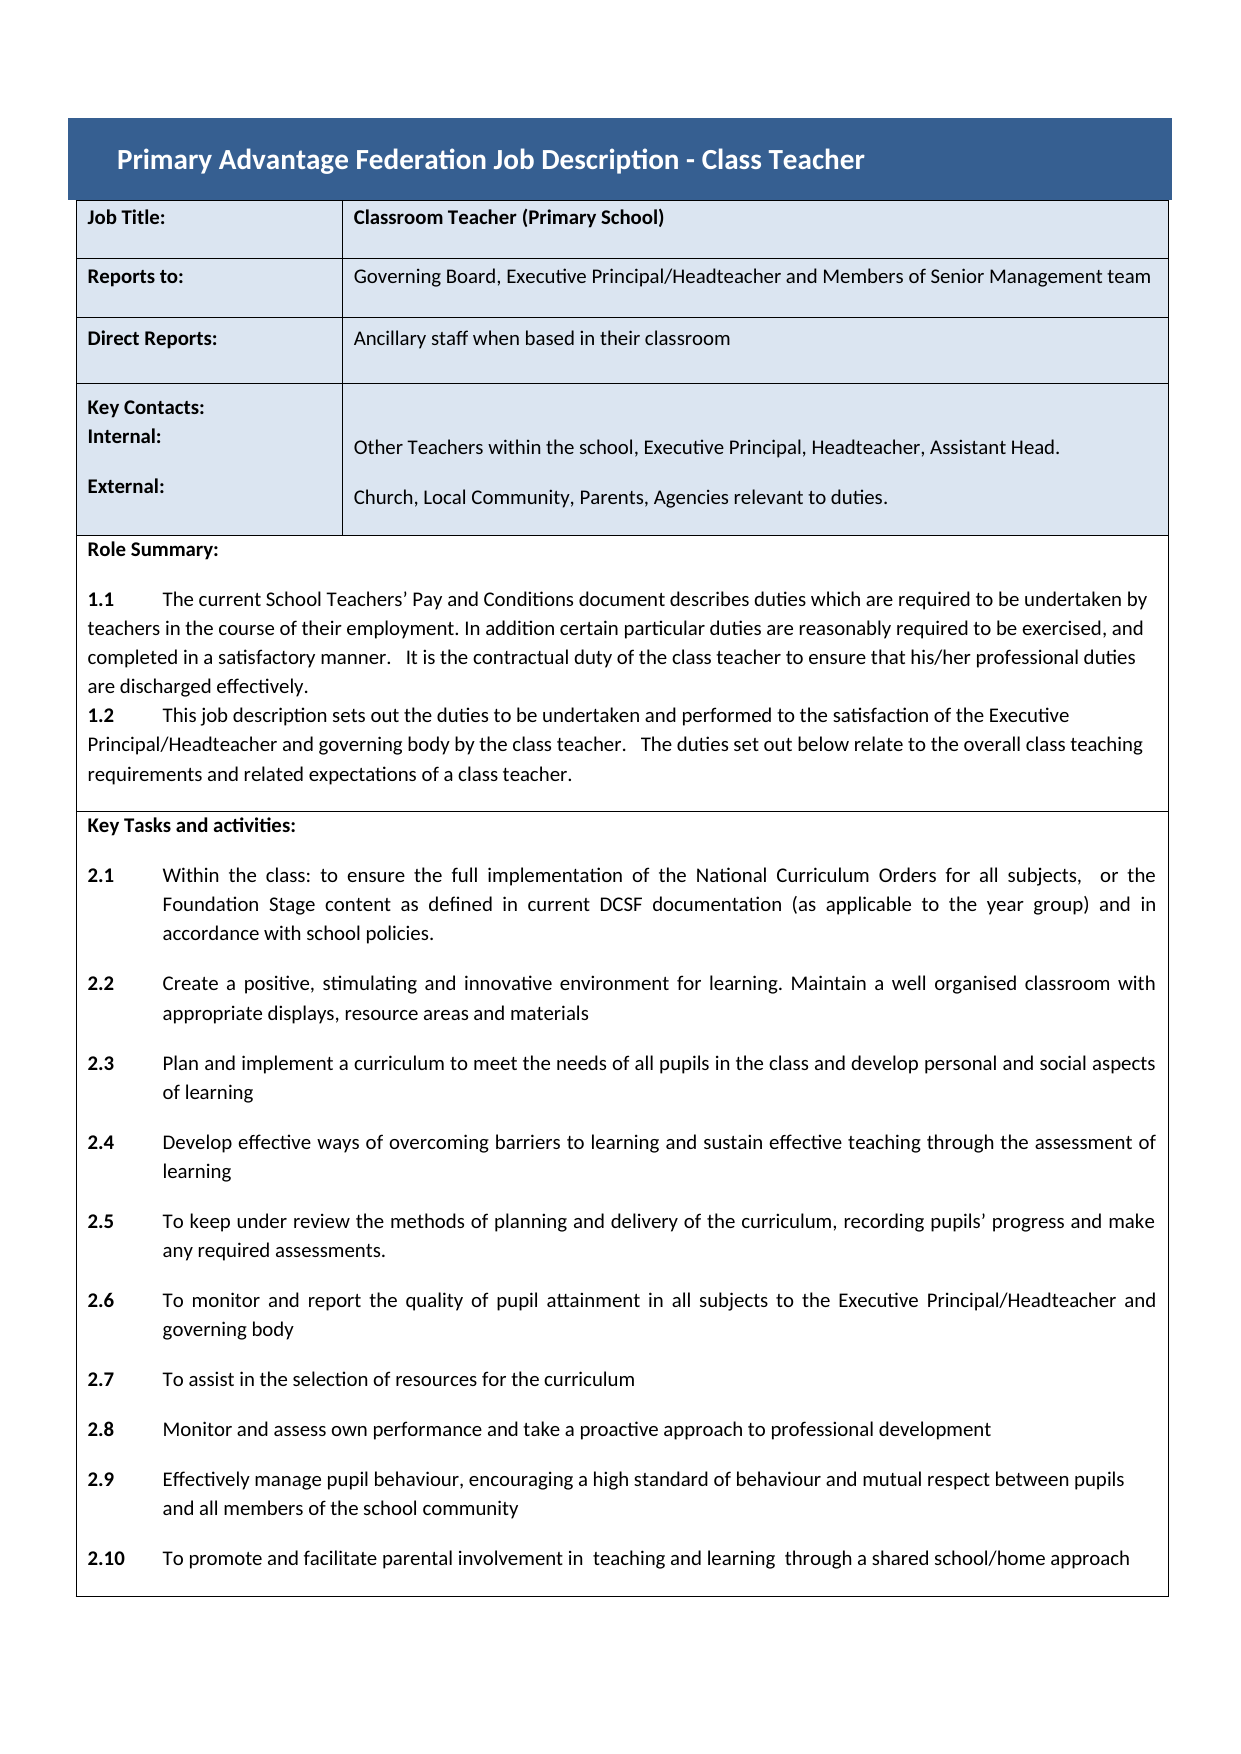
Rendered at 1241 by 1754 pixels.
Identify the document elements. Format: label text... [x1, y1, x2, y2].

table_cell Direct Reports: [77, 318, 342, 383]
table_header Job Title: [77, 201, 342, 258]
table_header Primary Advantage Federation Job Description - Class Teacher [68, 118, 1172, 200]
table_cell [77, 812, 1168, 1596]
table_cell Governing Board, Executive Principal/Headteacher and Members of Senior Management team [343, 259, 1168, 317]
table_cell Role Summary: 1.1 The current School Teachers’ Pay and Conditions document describes duties which are required to be undertaken by teachers in the course of their employment. In addition certain particular duties are reasonably required to be exercised, and completed in a satisfactory manner. It is the contractual duty of the class teacher to ensure that his/her professional duties are discharged effectively. 1.2 This job description sets out the duties to be undertaken and performed to the satisfaction of the Executive Principal/Headteacher and governing body by the class teacher. The duties set out below relate to the overall class teaching requirements and related expectations of a class teacher. [77, 536, 1168, 811]
table_cell Reports to: [77, 259, 342, 317]
table_cell Ancillary staff when based in their classroom [343, 318, 1168, 383]
table_cell Other Teachers within the school, Executive Principal, Headteacher, Assistant Head. Church, Local Community, Parents, Agencies relevant to duties. [343, 384, 1168, 535]
table_header Classroom Teacher (Primary School) [343, 201, 1168, 258]
table_cell Key Contacts: Internal: External: [77, 384, 342, 535]
